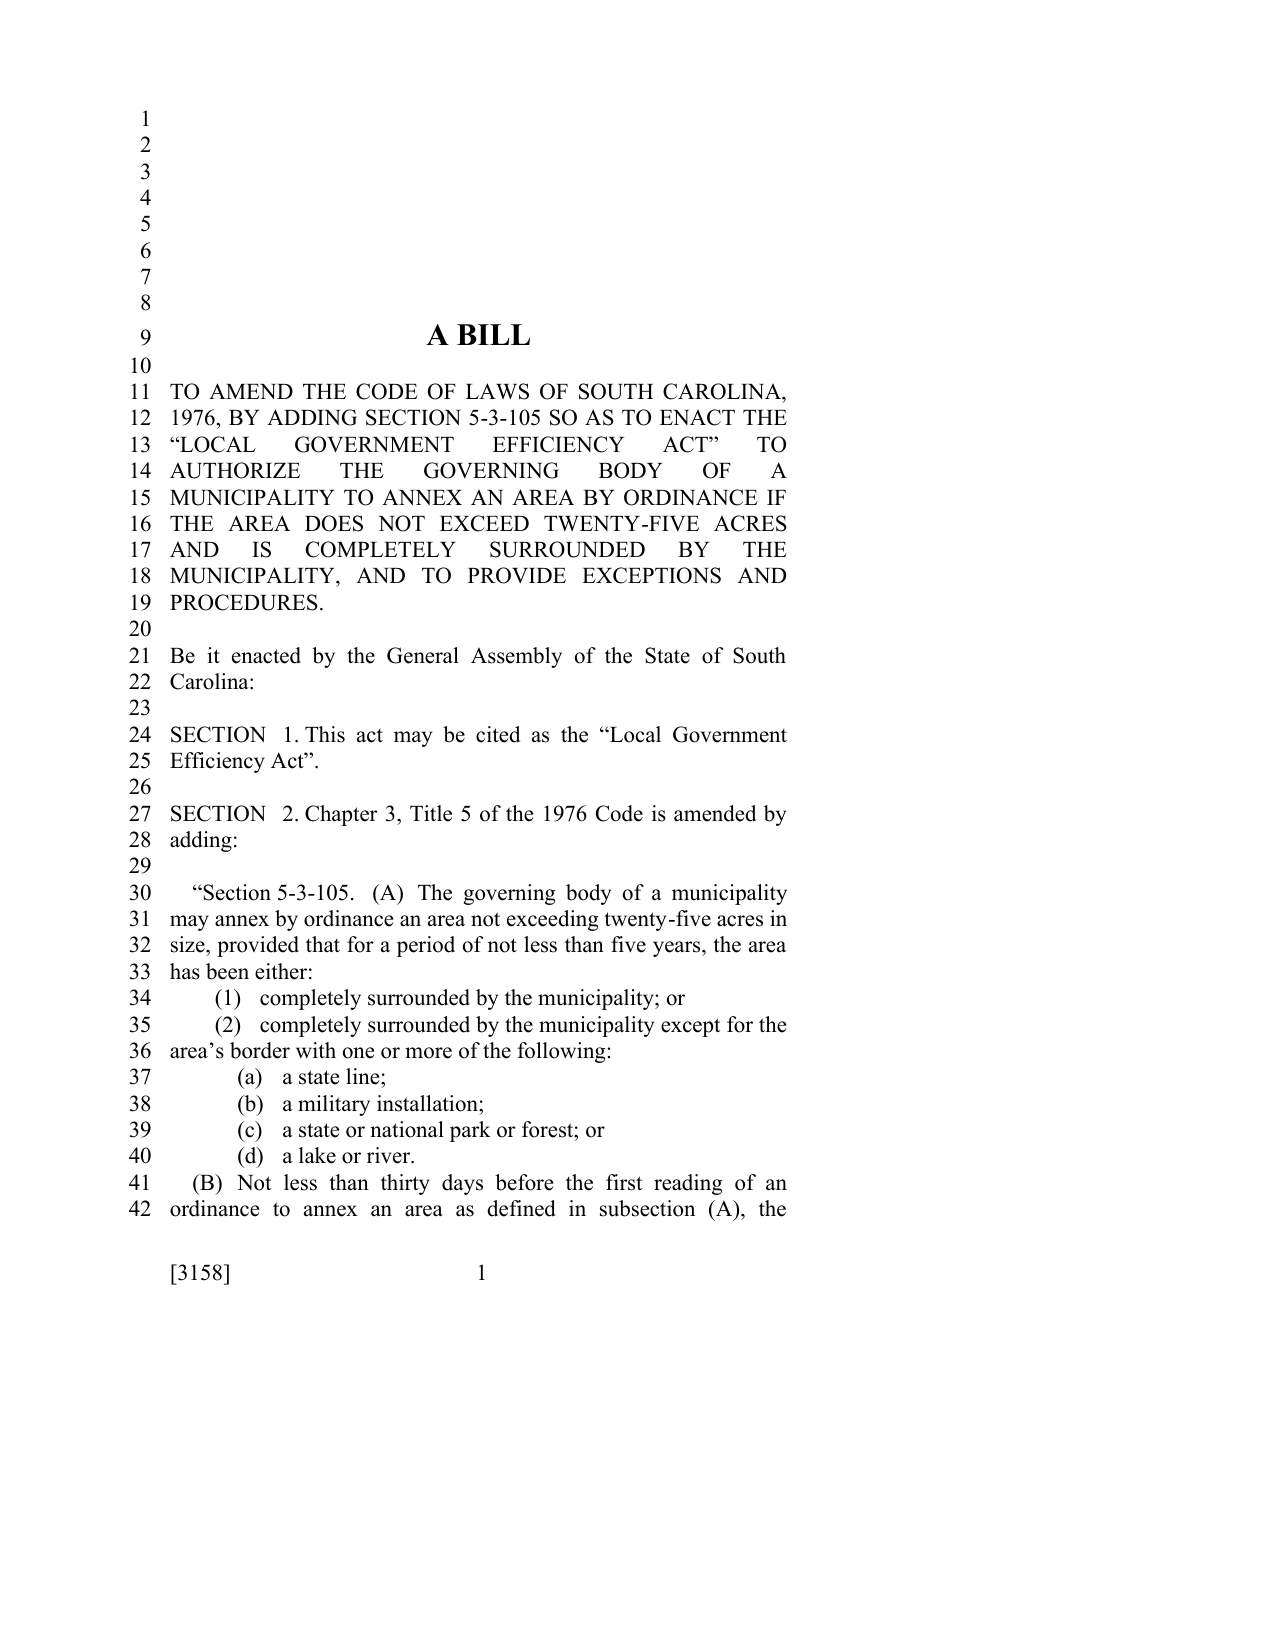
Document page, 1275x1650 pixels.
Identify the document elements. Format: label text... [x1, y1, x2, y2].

text (c) a state or national park or forest; or [169, 1116, 787, 1142]
text (d) a lake or river. [169, 1142, 787, 1169]
text SECTION 2. Chapter 3, Title 5 of the 1976 Code is amended by adding: [169, 800, 787, 852]
text SECTION 1. This act may be cited as the “Local Government Efficiency Act”. [169, 721, 787, 773]
text “Section 5-3-105. (A) The governing body of a municipality may annex by ordinance an area not exceeding twenty-five acres in size, provided that for a period of not less than five years, the area has been either: [169, 879, 787, 984]
text Be it enacted by the General Assembly of the State of South Carolina: [169, 642, 787, 694]
text (b) a military installation; [169, 1090, 787, 1116]
text (a) a state line; [169, 1063, 787, 1090]
text A BILL [169, 316, 787, 352]
text TO AMEND THE CODE OF LAWS OF SOUTH CAROLINA, 1976, BY ADDING SECTION 5-3-105 SO AS TO ENACT THE “LOCAL GOVERNMENT EFFICIENCY ACT” TO AUTHORIZE THE GOVERNING BODY OF A MUNICIPALITY TO ANNEX AN AREA BY ORDINANCE IF THE AREA DOES NOT EXCEED TWENTY-FIVE ACRES AND IS COMPLETELY SURROUNDED BY THE MUNICIPALITY, AND TO PROVIDE EXCEPTIONS AND PROCEDURES. [169, 378, 787, 615]
text (1) completely surrounded by the municipality; or [169, 984, 787, 1011]
text (2) completely surrounded by the municipality except for the area’s border with one or more of the following: [169, 1011, 787, 1063]
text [169, 1169, 787, 1221]
